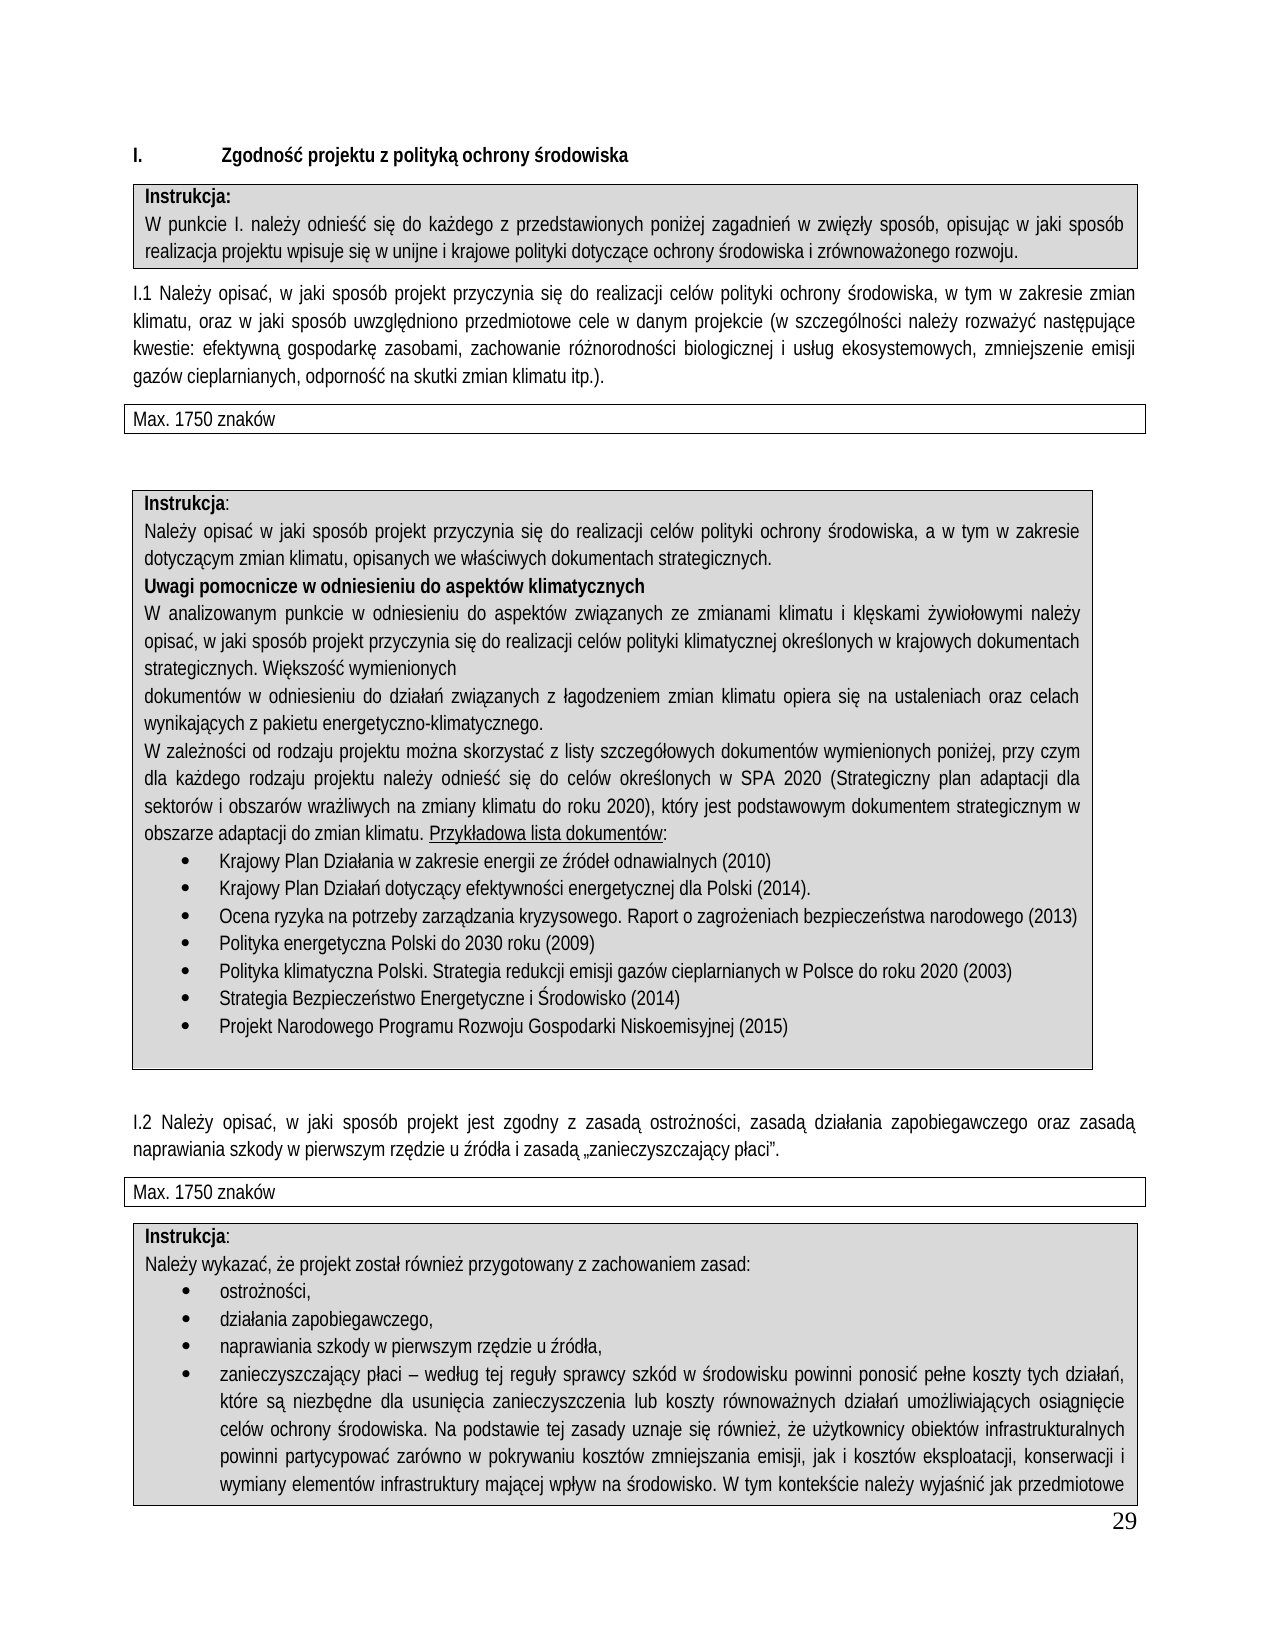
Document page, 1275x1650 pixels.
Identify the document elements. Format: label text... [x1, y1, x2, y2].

text Max. 1750 znaków [125, 1178, 1145, 1206]
text I.1 Należy opisać, w jaki sposób projekt przyczynia się do realizacji celów polityki ochrony środowiska, w tym w zakresie zmian klimatu, oraz w jaki sposób uwzględniono przedmiotowe cele w danym projekcie (w szczególności należy rozważyć następujące kwestie: efektywną gospodarkę zasobami, zachowanie różnorodności biologicznej i usług ekosystemowych, zmniejszenie emisji gazów cieplarnianych, odporność na skutki zmian klimatu itp.). [133, 281, 1137, 388]
text Max. 1750 znaków [125, 405, 1145, 433]
table_header Instrukcja: Należy opisać w jaki sposób projekt przyczynia się do realizacji celów polityki ochrony środowiska, a w tym w zakresie dotyczącym zmian klimatu, opisanych we właściwych dokumentach strategicznych. Uwagi pomocnicze w odniesieniu do aspektów klimatycznych W analizowanym punkcie w odniesieniu do aspektów związanych ze zmianami klimatu i klęskami żywiołowymi należy opisać, w jaki sposób projekt przyczynia się do realizacji celów polityki klimatycznej określonych w krajowych dokumentach strategicznych. Większość wymienionych dokumentów w odniesieniu do działań związanych z łagodzeniem zmian klimatu opiera się na ustaleniach oraz celach wynikających z pakietu energetyczno-klimatycznego. W zależności od rodzaju projektu można skorzystać z listy szczegółowych dokumentów wymienionych poniżej, przy czym dla każdego rodzaju projektu należy odnieść się do celów określonych w SPA 2020 (Strategiczny plan adaptacji dla sektorów i obszarów wrażliwych na zmiany klimatu do roku 2020), który jest podstawowym dokumentem strategicznym w obszarze adaptacji do zmian klimatu. Przykładowa lista dokumentów: Krajowy Plan Działania w zakresie energii ze źródeł odnawialnych (2010) Krajowy Plan Działań dotyczący efektywności energetycznej dla Polski (2014). Ocena ryzyka na potrzeby zarządzania kryzysowego. Raport o zagrożeniach bezpieczeństwa narodowego (2013) Polityka energetyczna Polski do 2030 roku (2009) Polityka klimatyczna Polski. Strategia redukcji emisji gazów cieplarnianych w Polsce do roku 2020 (2003) Strategia Bezpieczeństwo Energetyczne i Środowisko (2014) Projekt Narodowego Programu Rozwoju Gospodarki Niskoemisyjnej (2015) [133, 491, 1092, 1068]
table_header Instrukcja: W punkcie I. należy odnieść się do każdego z przedstawionych poniżej zagadnień w zwięzły sposób, opisując w jaki sposób realizacja projektu wpisuje się w unijne i krajowe polityki dotyczące ochrony środowiska i zrównoważonego rozwoju. [134, 185, 1137, 268]
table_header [134, 1224, 1137, 1505]
text I. Zgodność projektu z polityką ochrony środowiska [133, 143, 1137, 167]
subtitle I.2 Należy opisać, w jaki sposób projekt jest zgodny z zasadą ostrożności, zasadą działania zapobiegawczego oraz zasadą naprawiania szkody w pierwszym rzędzie u źródła i zasadą „zanieczyszczający płaci”. [133, 1109, 1137, 1161]
